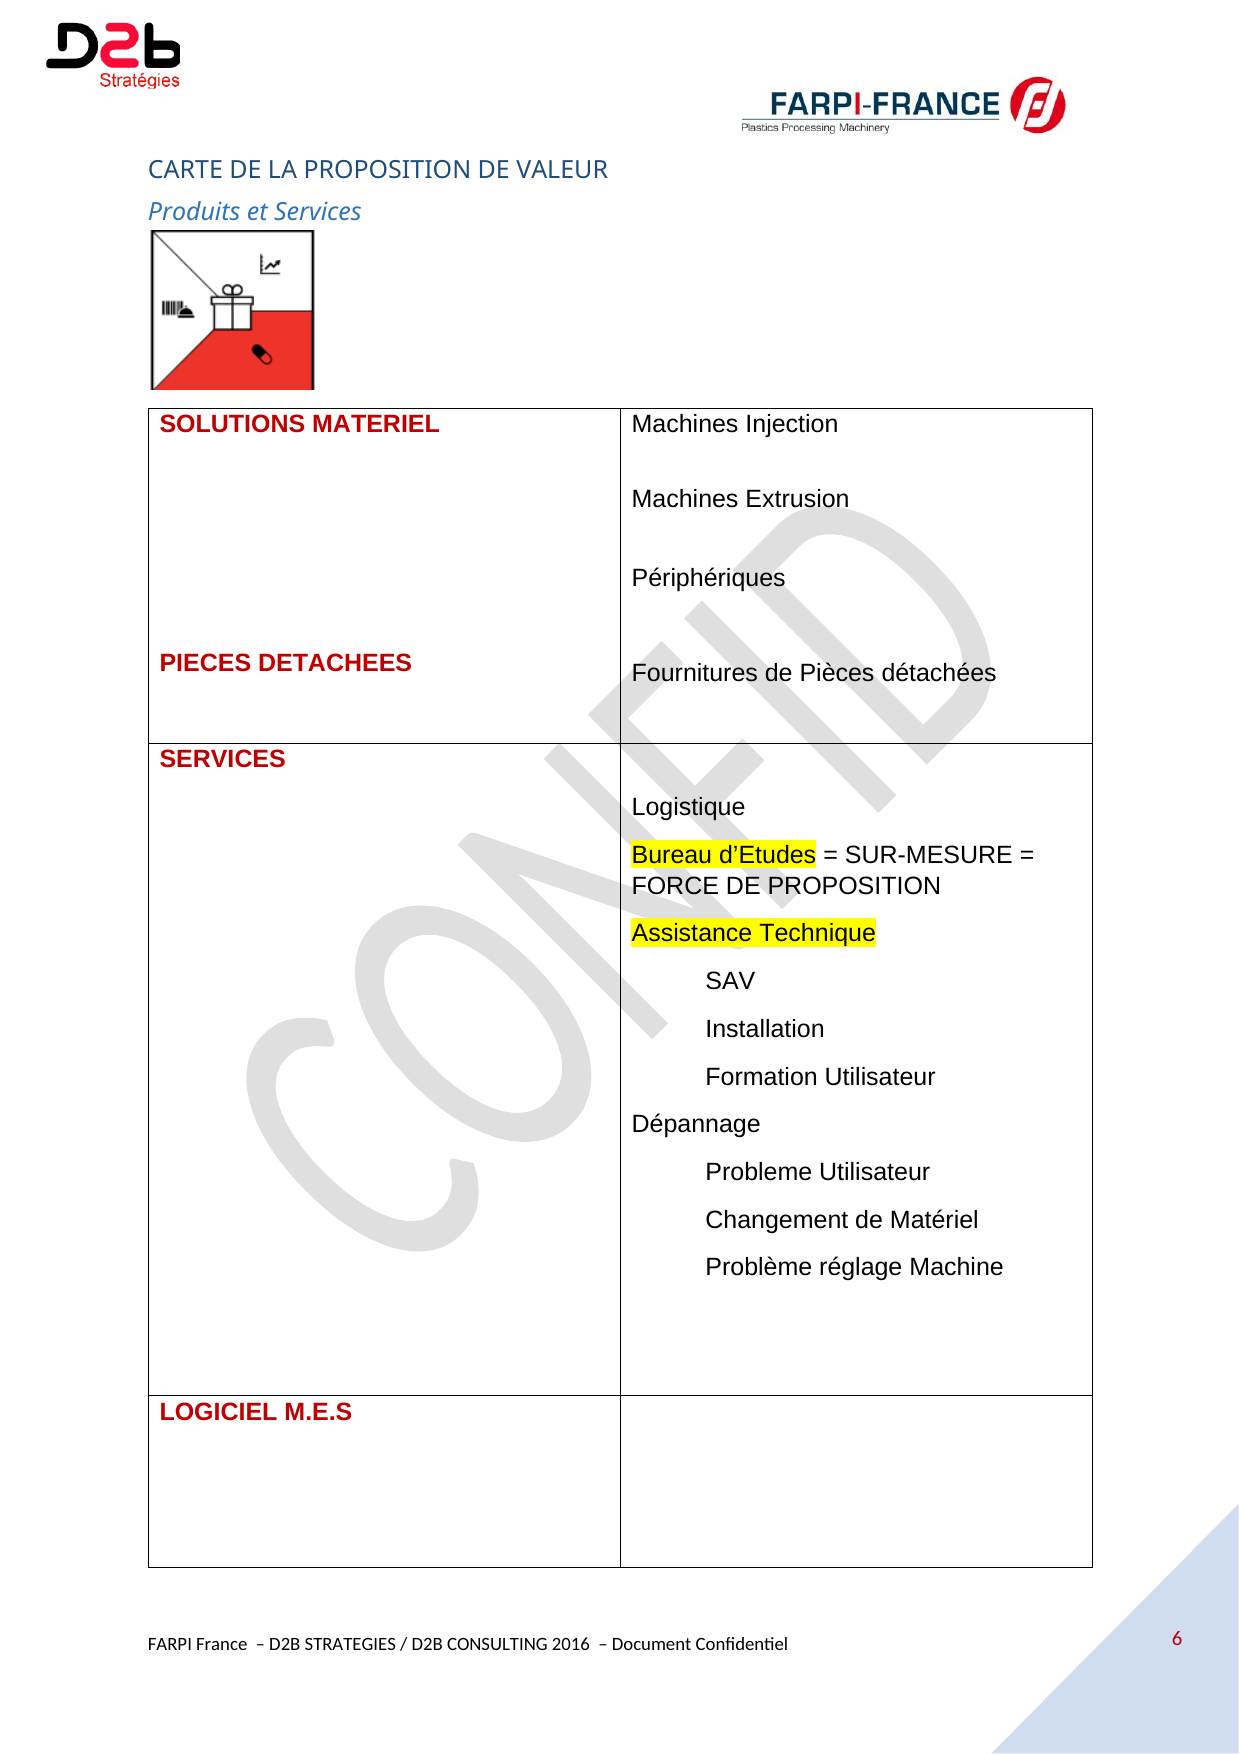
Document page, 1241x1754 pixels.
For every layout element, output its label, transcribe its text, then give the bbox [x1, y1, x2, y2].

table_cell Logistique Bureau d’Etudes = SUR-MESURE = FORCE DE PROPOSITION Assistance Technique SAV Installation Formation Utilisateur Dépannage Probleme Utilisateur Changement de Matériel Problème réglage Machine [621, 744, 1092, 1395]
picture [147, 230, 317, 390]
table_cell SERVICES [149, 744, 620, 1395]
table_header Machines Injection Machines Extrusion Périphériques Fournitures de Pièces détachées [621, 409, 1092, 743]
table_cell [621, 1396, 1092, 1567]
subtitle Produits et Services [148, 193, 1093, 227]
table_cell LOGICIEL M.E.S [149, 1396, 620, 1567]
picture [737, 73, 1080, 137]
picture [45, 22, 180, 88]
table_header SOLUTIONS MATERIEL PIECES DETACHEES [149, 409, 620, 743]
subtitle CARTE DE LA PROPOSITION DE VALEUR [148, 152, 1093, 186]
